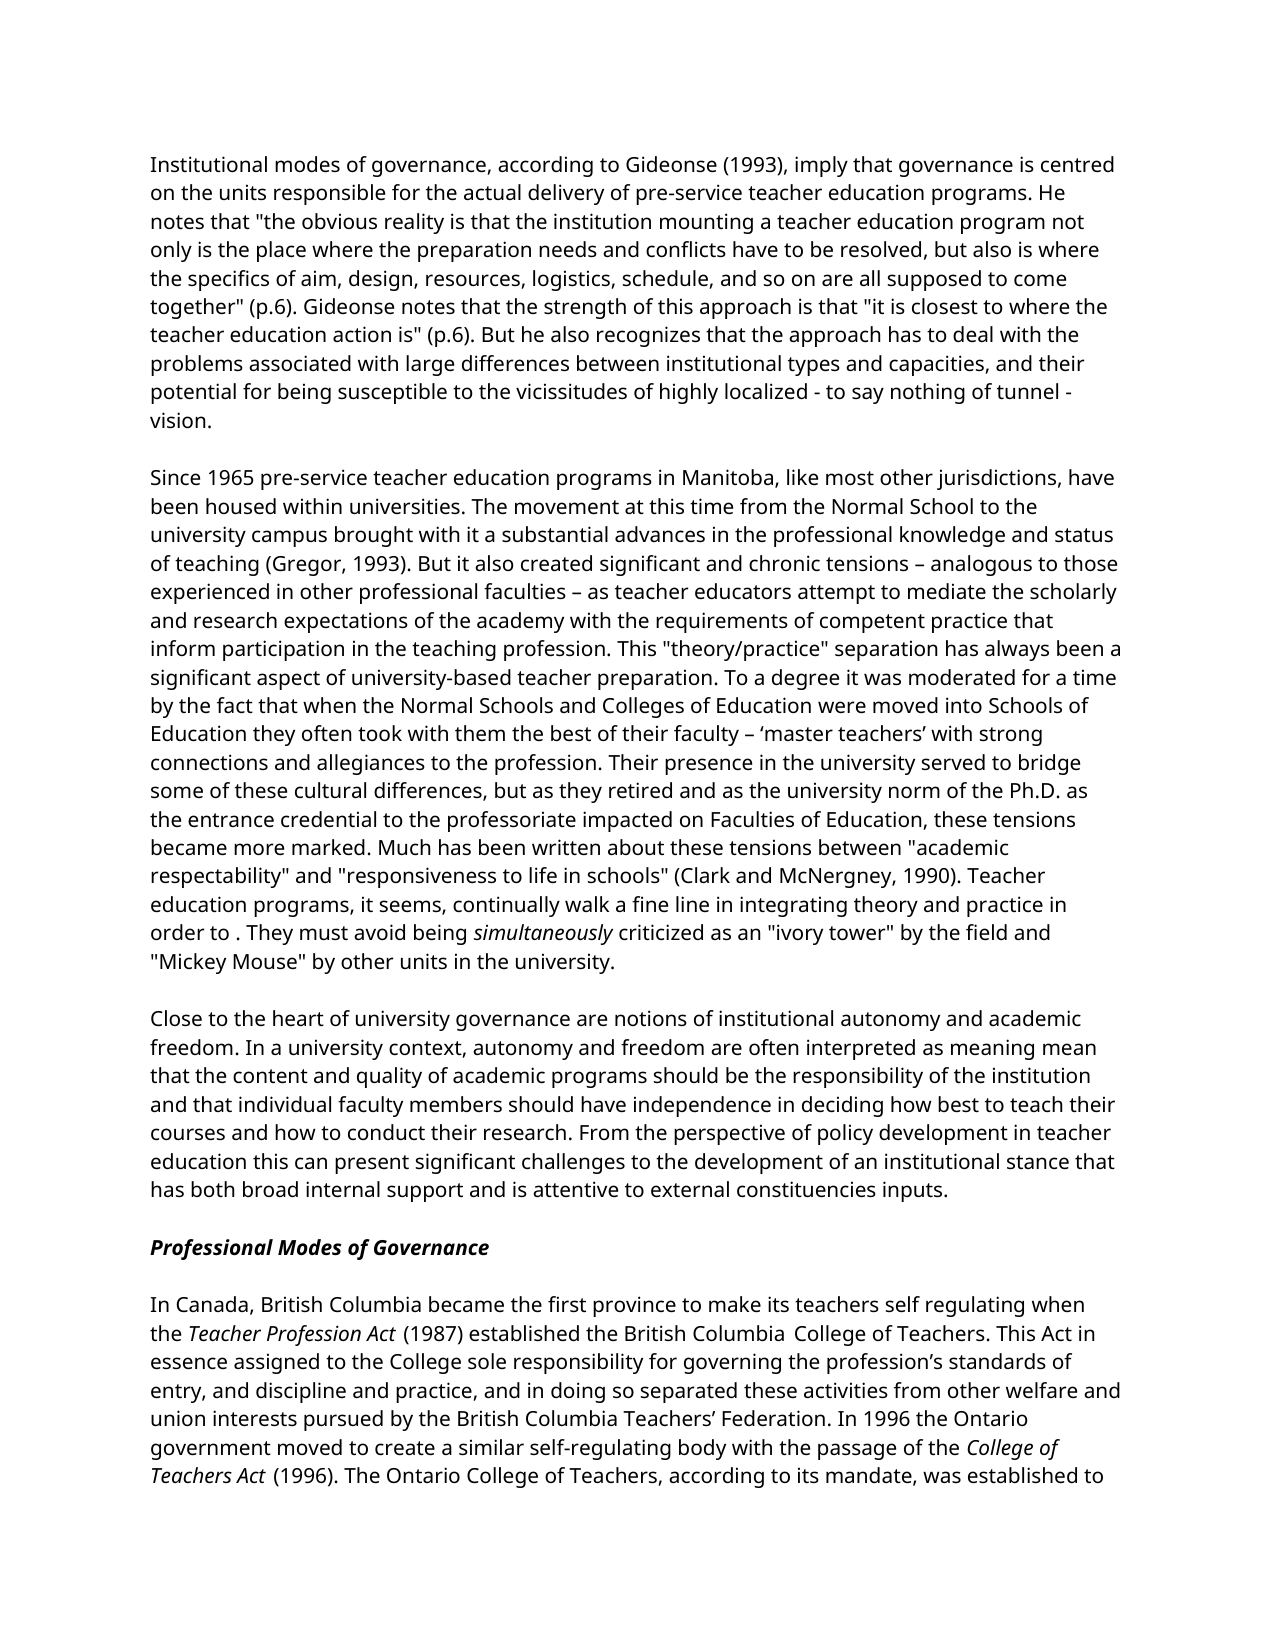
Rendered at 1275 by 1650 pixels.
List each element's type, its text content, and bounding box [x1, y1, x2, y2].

text Institutional modes of governance, according to Gideonse (1993), imply that governance is centred on the units responsible for the actual delivery of pre-service teacher education programs. He notes that "the obvious reality is that the institution mounting a teacher education program not only is the place where the preparation needs and conflicts have to be resolved, but also is where the specifics of aim, design, resources, logistics, schedule, and so on are all supposed to come together" (p.6). Gideonse notes that the strength of this approach is that "it is closest to where the teacher education action is" (p.6). But he also recognizes that the approach has to deal with the problems associated with large differences between institutional types and capacities, and their potential for being susceptible to the vicissitudes of highly localized - to say nothing of tunnel - vision. [150, 150, 1125, 434]
text Professional Modes of Governance [150, 1233, 1125, 1261]
text Since 1965 pre-service teacher education programs in Manitoba, like most other jurisdictions, have been housed within universities. The movement at this time from the Normal School to the university campus brought with it a substantial advances in the professional knowledge and status of teaching (Gregor, 1993). But it also created significant and chronic tensions – analogous to those experienced in other professional faculties – as teacher educators attempt to mediate the scholarly and research expectations of the academy with the requirements of competent practice that inform participation in the teaching profession. This "theory/practice" separation has always been a significant aspect of university-based teacher preparation. To a degree it was moderated for a time by the fact that when the Normal Schools and Colleges of Education were moved into Schools of Education they often took with them the best of their faculty – ‘master teachers’ with strong connections and allegiances to the profession. Their presence in the university served to bridge some of these cultural differences, but as they retired and as the university norm of the Ph.D. as the entrance credential to the professoriate impacted on Faculties of Education, these tensions became more marked. Much has been written about these tensions between "academic respectability" and "responsiveness to life in schools" (Clark and McNergney, 1990). Teacher education programs, it seems, continually walk a fine line in integrating theory and practice in order to . They must avoid being simultaneously criticized as an "ivory tower" by the field and "Mickey Mouse" by other units in the university. [150, 463, 1125, 975]
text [150, 1290, 1125, 1489]
text Close to the heart of university governance are notions of institutional autonomy and academic freedom. In a university context, autonomy and freedom are often interpreted as meaning mean that the content and quality of academic programs should be the responsibility of the institution and that individual faculty members should have independence in deciding how best to teach their courses and how to conduct their research. From the perspective of policy development in teacher education this can present significant challenges to the development of an institutional stance that has both broad internal support and is attentive to external constituencies inputs. [150, 1004, 1125, 1204]
